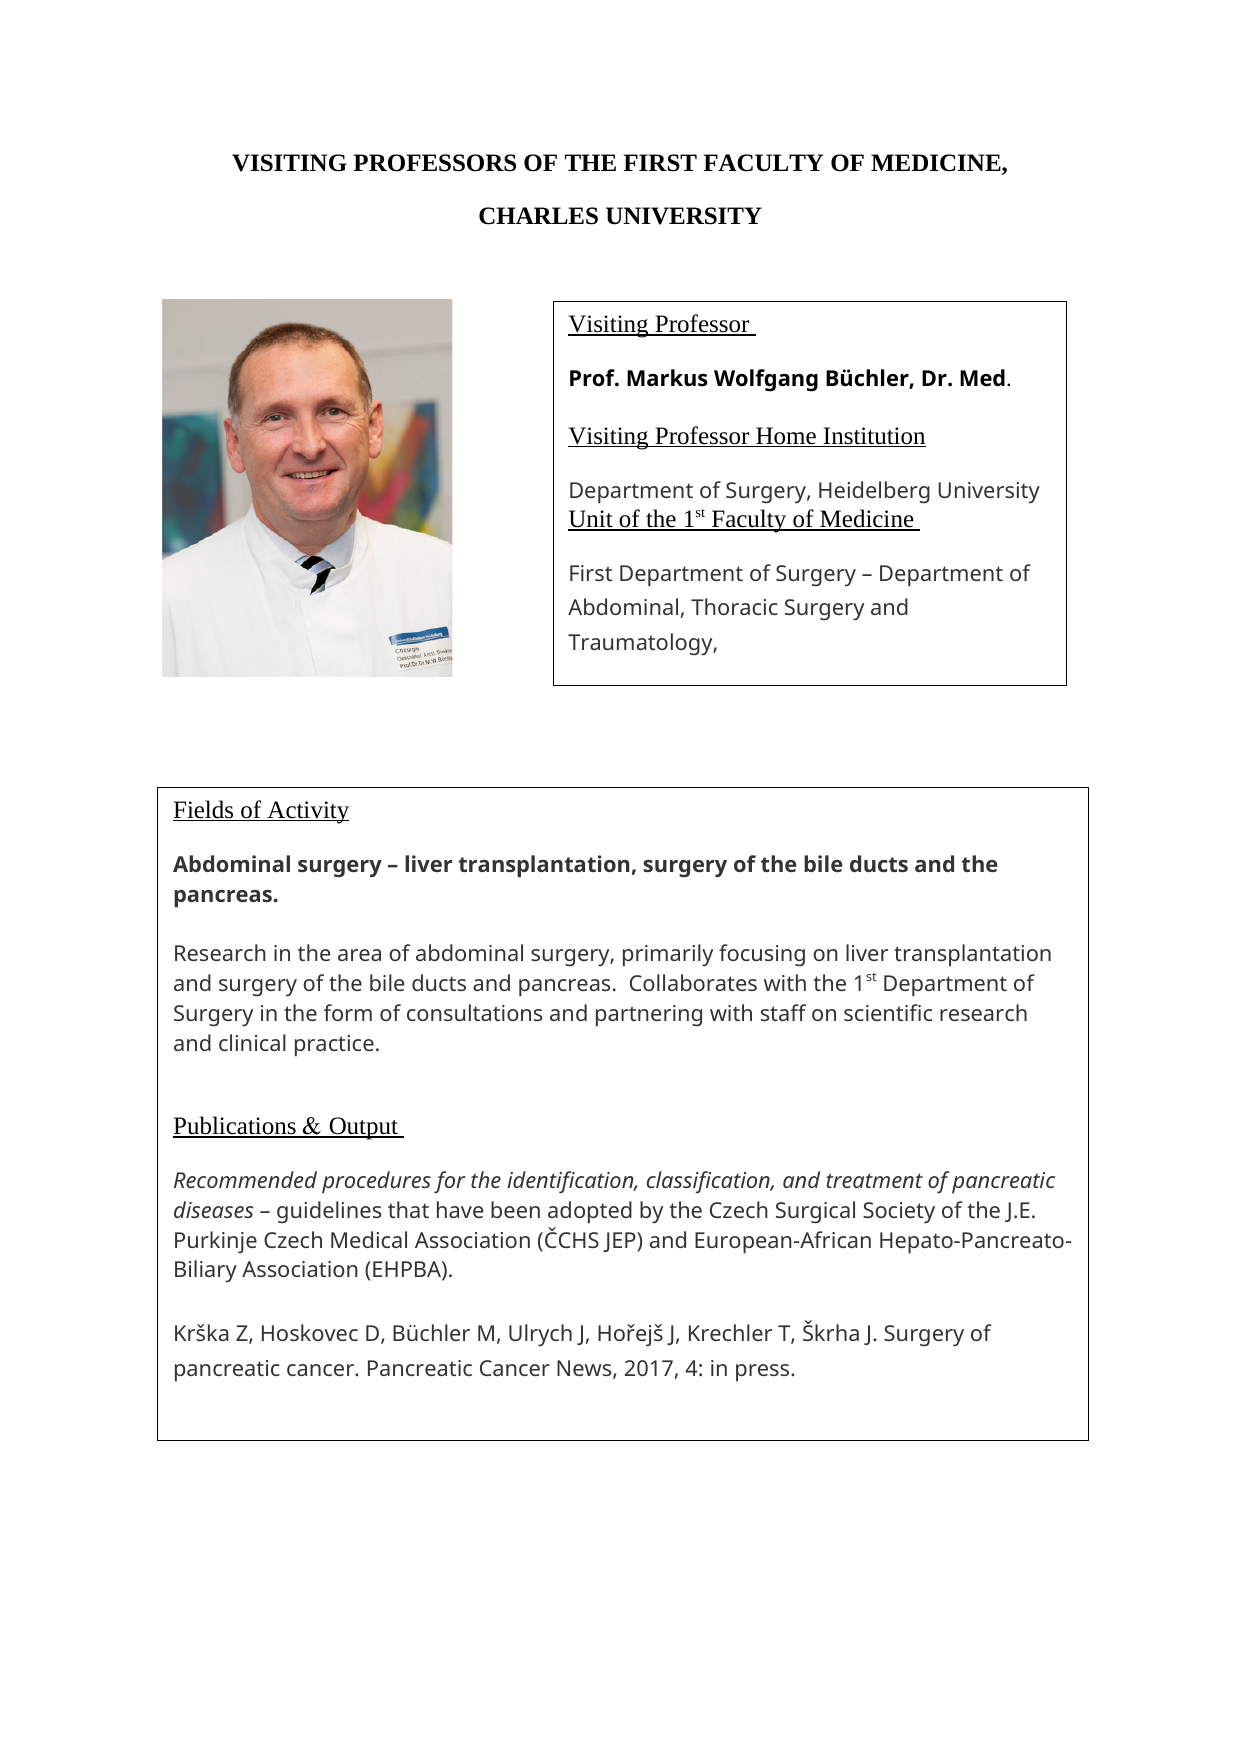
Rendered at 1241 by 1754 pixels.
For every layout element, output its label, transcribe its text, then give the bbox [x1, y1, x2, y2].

text CHARLES UNIVERSITY [148, 201, 1093, 230]
text VISITING PROFESSORS OF THE FIRST FACULTY OF MEDICINE, [148, 148, 1093, 176]
picture [161, 299, 453, 677]
